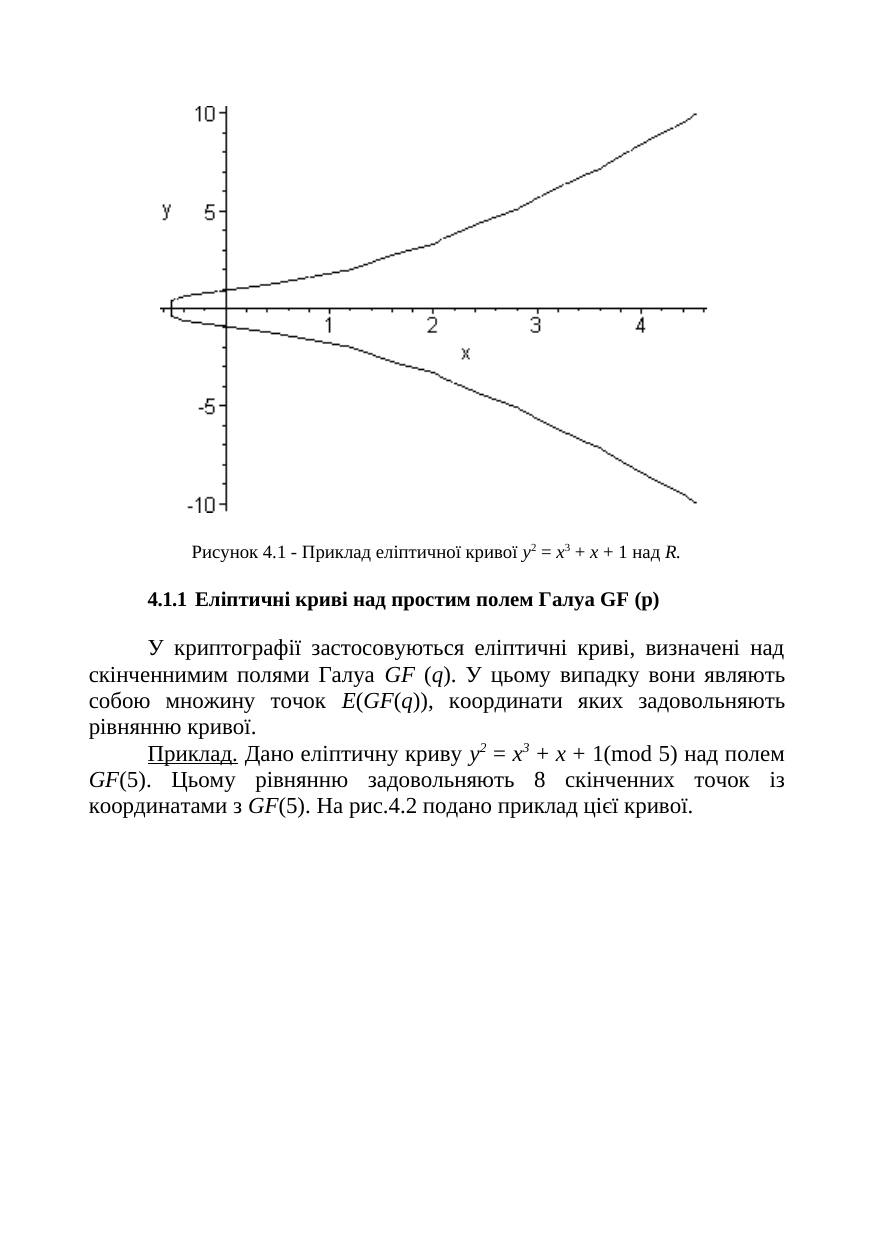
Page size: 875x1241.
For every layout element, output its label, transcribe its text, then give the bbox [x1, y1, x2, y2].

picture [160, 106, 708, 513]
text Рисунок 4.1 - Приклад еліптичної кривої y2 = x3 + x + 1 над R. [77, 541, 797, 562]
list Еліптичні криві над простим полем Галуа GF (p) [147, 587, 799, 611]
text У криптографії застосовуються еліптичні криві, визначені над скінченнимим полями Галуа GF (q). У цьому випадку вони являють собою множину точок E(GF(q)), координати яких задовольняють рівнянню кривої. [88, 634, 786, 740]
text Приклад. Дано еліптичну криву y2 = x3 + x + 1(mod 5) над полем GF(5). Цьому рівнянню задовольняють 8 скінченних точок із координатами з GF(5). На рис.4.2 подано приклад цієї кривої. [88, 740, 786, 819]
